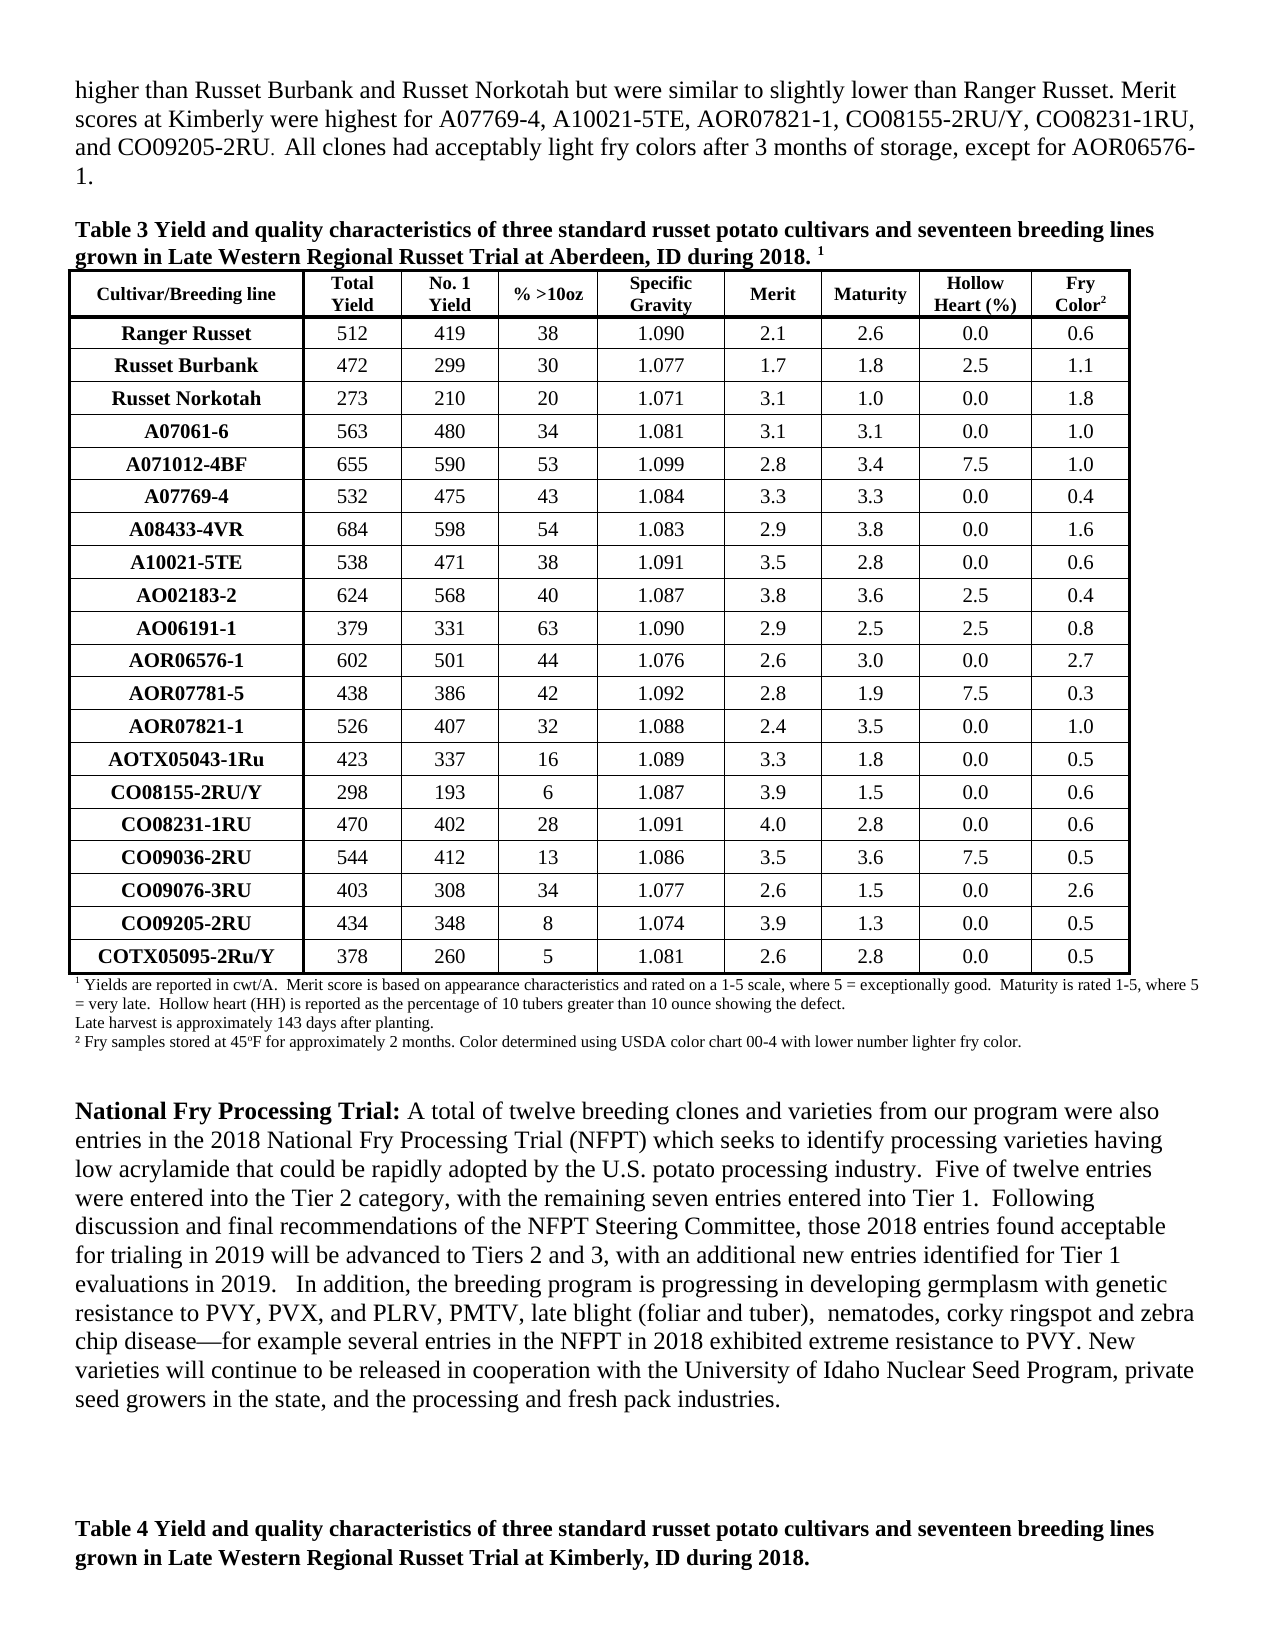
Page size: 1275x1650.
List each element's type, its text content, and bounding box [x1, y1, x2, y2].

table_cell 32 [499, 710, 597, 742]
table_cell 3.1 [725, 382, 821, 414]
table_cell 2.1 [725, 319, 821, 348]
table_cell 210 [402, 382, 498, 414]
table_cell 3.5 [725, 546, 821, 578]
table_cell 480 [402, 415, 498, 447]
table_cell 2.8 [725, 677, 821, 709]
table_cell 0.6 [1032, 809, 1128, 840]
table_cell 1.8 [1032, 382, 1128, 414]
table_cell AOTX05043-1Ru [71, 743, 302, 775]
table_cell 419 [402, 319, 498, 348]
table_cell 13 [499, 841, 597, 873]
table_cell 1.077 [598, 349, 724, 381]
table_cell 3.8 [725, 579, 821, 611]
table_cell 1.5 [822, 874, 919, 906]
table_cell 532 [305, 480, 401, 512]
table_cell Russet Burbank [71, 349, 302, 381]
table_cell 590 [402, 448, 498, 479]
table_cell 1.088 [598, 710, 724, 742]
table_cell CO08155-2RU/Y [71, 776, 302, 807]
table_cell 1.5 [822, 776, 919, 807]
table_cell A08433-4VR [71, 513, 302, 545]
table_cell 471 [402, 546, 498, 578]
table_cell 2.7 [1032, 645, 1128, 676]
table_cell 1.077 [598, 874, 724, 906]
table_cell 30 [499, 349, 597, 381]
table_cell 28 [499, 809, 597, 840]
table_cell 1.074 [598, 907, 724, 939]
table_cell 655 [305, 448, 401, 479]
table_header Cultivar/Breeding line [71, 272, 302, 315]
table_cell 1.090 [598, 319, 724, 348]
table_cell 298 [305, 776, 401, 807]
table_cell 1.084 [598, 480, 724, 512]
table_cell 0.5 [1032, 841, 1128, 873]
table_header % >10oz [499, 272, 597, 315]
table_cell 379 [305, 612, 401, 643]
table_cell 2.4 [725, 710, 821, 742]
table_cell CO09036-2RU [71, 841, 302, 873]
table_cell 1.087 [598, 776, 724, 807]
table_cell 20 [499, 382, 597, 414]
table_cell 38 [499, 546, 597, 578]
text Table 4 Yield and quality characteristics of three standard russet potato cultivars and seventeen breeding lines grown in Late Western Regional Russet Trial at Kimberly, ID during 2018. [75, 1515, 1200, 1570]
table_header Maturity [822, 272, 919, 315]
table_cell 0.5 [1032, 907, 1128, 939]
table_cell 0.0 [920, 743, 1031, 775]
table_cell 624 [305, 579, 401, 611]
table_cell AOR07781-5 [71, 677, 302, 709]
table_cell 0.0 [920, 513, 1031, 545]
table_cell A071012-4BF [71, 448, 302, 479]
table_cell 438 [305, 677, 401, 709]
table_cell 331 [402, 612, 498, 643]
table_cell 1.099 [598, 448, 724, 479]
table_cell 53 [499, 448, 597, 479]
table_cell 2.8 [822, 546, 919, 578]
table_cell 54 [499, 513, 597, 545]
table_cell 3.5 [725, 841, 821, 873]
table_cell 40 [499, 579, 597, 611]
table_cell 299 [402, 349, 498, 381]
table_cell 0.4 [1032, 480, 1128, 512]
table_cell 602 [305, 645, 401, 676]
table_cell 1.089 [598, 743, 724, 775]
table_cell A10021-5TE [71, 546, 302, 578]
table_cell AO06191-1 [71, 612, 302, 643]
table_cell 2.5 [920, 349, 1031, 381]
table_cell 7.5 [920, 448, 1031, 479]
table_cell AOR07821-1 [71, 710, 302, 742]
table_cell 3.6 [822, 841, 919, 873]
table_cell 1.087 [598, 579, 724, 611]
table_cell 0.0 [920, 874, 1031, 906]
table_cell 0.6 [1032, 319, 1128, 348]
table_cell 337 [402, 743, 498, 775]
table_header Merit [725, 272, 821, 315]
text National Fry Processing Trial: A total of twelve breeding clones and varieties from our program were also entries in the 2018 National Fry Processing Trial (NFPT) which seeks to identify processing varieties having low acrylamide that could be rapidly adopted by the U.S. potato processing industry. Five of twelve entries were entered into the Tier 2 category, with the remaining seven entries entered into Tier 1. Following discussion and final recommendations of the NFPT Steering Committee, those 2018 entries found acceptable for trialing in 2019 will be advanced to Tiers 2 and 3, with an additional new entries identified for Tier 1 evaluations in 2019. In addition, the breeding program is progressing in developing germplasm with genetic resistance to PVY, PVX, and PLRV, PMTV, late blight (foliar and tuber), nematodes, corky ringspot and zebra chip disease—for example several entries in the NFPT in 2018 exhibited extreme resistance to PVY. New varieties will continue to be released in cooperation with the University of Idaho Nuclear Seed Program, private seed growers in the state, and the processing and fresh pack industries. [75, 1096, 1200, 1413]
text Late harvest is approximately 143 days after planting. [75, 1013, 1200, 1032]
table_cell 1.0 [1032, 448, 1128, 479]
table_cell 0.0 [920, 415, 1031, 447]
table_cell AOR06576-1 [71, 645, 302, 676]
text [75, 75, 1200, 190]
table_cell 2.8 [725, 448, 821, 479]
table_cell 434 [305, 907, 401, 939]
table_cell 8 [499, 907, 597, 939]
table_cell 63 [499, 612, 597, 643]
table_cell 0.0 [920, 382, 1031, 414]
table_cell 403 [305, 874, 401, 906]
table_cell 470 [305, 809, 401, 840]
table_header Specific Gravity [598, 272, 724, 315]
table_cell A07061-6 [71, 415, 302, 447]
table_cell 2.6 [822, 319, 919, 348]
table_cell 2.8 [822, 809, 919, 840]
text Table 3 Yield and quality characteristics of three standard russet potato cultivars and seventeen breeding lines grown in Late Western Regional Russet Trial at Aberdeen, ID during 2018. 1 [75, 216, 1200, 269]
table_cell 3.1 [725, 415, 821, 447]
table_cell 1.7 [725, 349, 821, 381]
table_cell 1.081 [598, 940, 724, 972]
table_cell 5 [499, 940, 597, 972]
text 1 Yields are reported in cwt/A. Merit score is based on appearance characteristics and rated on a 1-5 scale, where 5 = exceptionally good. Maturity is rated 1-5, where 5 = very late. Hollow heart (HH) is reported as the percentage of 10 tubers greater than 10 ounce showing the defect. [75, 975, 1200, 1013]
table_cell 43 [499, 480, 597, 512]
table_cell 1.091 [598, 546, 724, 578]
table_cell 2.6 [725, 874, 821, 906]
table_cell 1.8 [822, 743, 919, 775]
table_cell 0.6 [1032, 546, 1128, 578]
table_header Total Yield [305, 272, 401, 315]
table_cell 472 [305, 349, 401, 381]
table_cell 2.5 [920, 612, 1031, 643]
table_cell 1.083 [598, 513, 724, 545]
table_cell 0.0 [920, 940, 1031, 972]
table_cell 0.0 [920, 907, 1031, 939]
table_cell 0.0 [920, 809, 1031, 840]
table_cell 42 [499, 677, 597, 709]
table_cell 402 [402, 809, 498, 840]
table_cell 412 [402, 841, 498, 873]
table_cell 3.6 [822, 579, 919, 611]
table_cell 423 [305, 743, 401, 775]
table_cell 2.9 [725, 612, 821, 643]
table_cell 1.1 [1032, 349, 1128, 381]
table_cell 526 [305, 710, 401, 742]
table_cell 0.0 [920, 645, 1031, 676]
table_cell 3.9 [725, 907, 821, 939]
table_cell 2.9 [725, 513, 821, 545]
table_cell 3.9 [725, 776, 821, 807]
table_cell 3.0 [822, 645, 919, 676]
table_cell 2.6 [725, 940, 821, 972]
table_cell 2.5 [920, 579, 1031, 611]
table_cell AO02183-2 [71, 579, 302, 611]
text ² Fry samples stored at 45oF for approximately 2 months. Color determined using USDA color chart 00-4 with lower number lighter fry color. [75, 1032, 1200, 1051]
table_cell 193 [402, 776, 498, 807]
table_cell 598 [402, 513, 498, 545]
table_cell 38 [499, 319, 597, 348]
table_cell 2.6 [725, 645, 821, 676]
table_cell 0.5 [1032, 743, 1128, 775]
table_cell CO09076-3RU [71, 874, 302, 906]
table_cell 2.5 [822, 612, 919, 643]
table_cell 260 [402, 940, 498, 972]
table_cell 0.0 [920, 480, 1031, 512]
table_cell CO08231-1RU [71, 809, 302, 840]
table_header Fry Color2 [1032, 272, 1128, 315]
table_cell 1.9 [822, 677, 919, 709]
table_cell Ranger Russet [71, 319, 302, 348]
table_cell 386 [402, 677, 498, 709]
table_cell 1.6 [1032, 513, 1128, 545]
table_cell 1.3 [822, 907, 919, 939]
table_cell 44 [499, 645, 597, 676]
table_cell 7.5 [920, 841, 1031, 873]
table_cell 3.5 [822, 710, 919, 742]
table_cell 1.8 [822, 349, 919, 381]
table_cell 501 [402, 645, 498, 676]
table_cell 538 [305, 546, 401, 578]
table_cell 0.0 [920, 776, 1031, 807]
table_cell 1.092 [598, 677, 724, 709]
table_cell 684 [305, 513, 401, 545]
table_cell A07769-4 [71, 480, 302, 512]
table_cell 475 [402, 480, 498, 512]
table_cell 348 [402, 907, 498, 939]
table_cell 3.1 [822, 415, 919, 447]
table_cell 6 [499, 776, 597, 807]
table_cell 3.3 [822, 480, 919, 512]
table_cell 2.6 [1032, 874, 1128, 906]
table_cell CO09205-2RU [71, 907, 302, 939]
table_cell 0.6 [1032, 776, 1128, 807]
table_cell 378 [305, 940, 401, 972]
table_cell 273 [305, 382, 401, 414]
table_cell 0.0 [920, 546, 1031, 578]
table_cell 0.5 [1032, 940, 1128, 972]
table_cell 308 [402, 874, 498, 906]
table_cell 563 [305, 415, 401, 447]
table_cell 1.091 [598, 809, 724, 840]
table_cell 568 [402, 579, 498, 611]
table_cell 1.076 [598, 645, 724, 676]
table_cell 34 [499, 415, 597, 447]
table_cell 34 [499, 874, 597, 906]
table_cell Russet Norkotah [71, 382, 302, 414]
table_cell 7.5 [920, 677, 1031, 709]
table_cell 3.3 [725, 743, 821, 775]
table_cell 0.0 [920, 319, 1031, 348]
table_cell 3.8 [822, 513, 919, 545]
table_cell 0.0 [920, 710, 1031, 742]
table_cell 1.081 [598, 415, 724, 447]
table_cell 1.071 [598, 382, 724, 414]
table_cell 512 [305, 319, 401, 348]
table_cell 1.0 [1032, 415, 1128, 447]
table_cell 3.4 [822, 448, 919, 479]
table_cell 1.0 [1032, 710, 1128, 742]
table_cell 0.3 [1032, 677, 1128, 709]
table_cell 3.3 [725, 480, 821, 512]
table_cell 4.0 [725, 809, 821, 840]
table_cell 1.090 [598, 612, 724, 643]
table_cell 1.086 [598, 841, 724, 873]
table_cell COTX05095-2Ru/Y [71, 940, 302, 972]
table_cell 1.0 [822, 382, 919, 414]
table_cell 0.8 [1032, 612, 1128, 643]
table_cell 544 [305, 841, 401, 873]
table_cell 16 [499, 743, 597, 775]
table_cell 0.4 [1032, 579, 1128, 611]
table_header No. 1 Yield [402, 272, 498, 315]
table_cell 407 [402, 710, 498, 742]
table_cell 2.8 [822, 940, 919, 972]
table_header Hollow Heart (%) [920, 272, 1031, 315]
